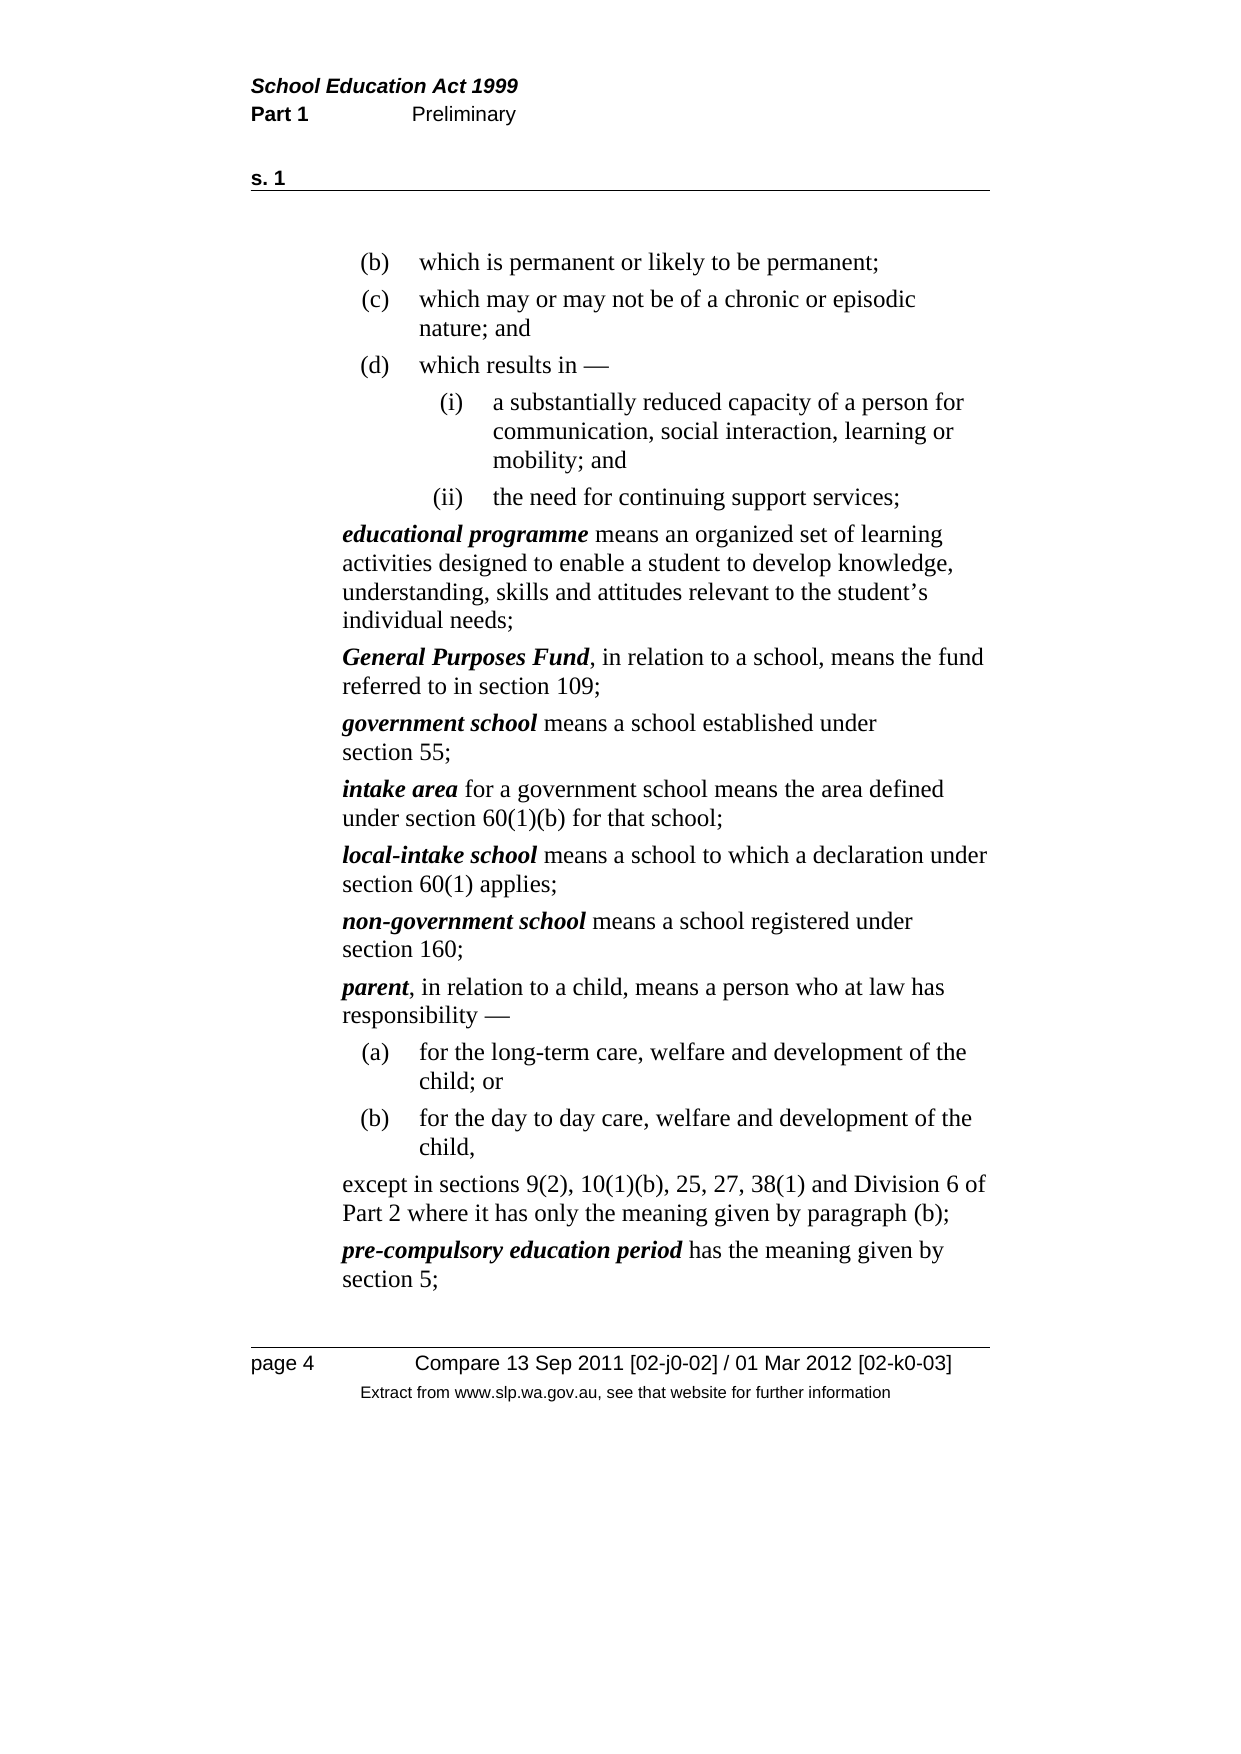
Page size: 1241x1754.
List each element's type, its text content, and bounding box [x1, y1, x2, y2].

text (i) a substantially reduced capacity of a person for communication, social interaction, learning or mobility; and [251, 387, 990, 474]
text non-government school means a school registered under section 160; [251, 906, 990, 963]
text intake area for a government school means the area defined under section 60(1)(b) for that school; [251, 774, 990, 832]
text except in sections 9(2), 10(1)(b), 25, 27, 38(1) and Division 6 of Part 2 where it has only the meaning given by paragraph (b); [251, 1169, 990, 1227]
text General Purposes Fund, in relation to a school, means the fund referred to in section 109; [251, 642, 990, 700]
text educational programme means an organized set of learning activities designed to enable a student to develop knowledge, understanding, skills and attitudes relevant to the student’s individual needs; [251, 519, 990, 634]
text (b) which is permanent or likely to be permanent; [251, 247, 990, 276]
text parent, in relation to a child, means a person who at law has responsibility — [251, 972, 990, 1029]
text (a) for the long-term care, welfare and development of the child; or [251, 1037, 990, 1095]
text government school means a school established under section 55; [251, 708, 990, 766]
text (ii) the need for continuing support services; [251, 482, 990, 511]
text pre-compulsory education period has the meaning given by section 5; [251, 1235, 990, 1292]
text (c) which may or may not be of a chronic or episodic nature; and [251, 284, 990, 342]
text (b) for the day to day care, welfare and development of the child, [251, 1103, 990, 1161]
text local-intake school means a school to which a declaration under section 60(1) applies; [251, 840, 990, 897]
text (d) which results in — [251, 350, 990, 379]
